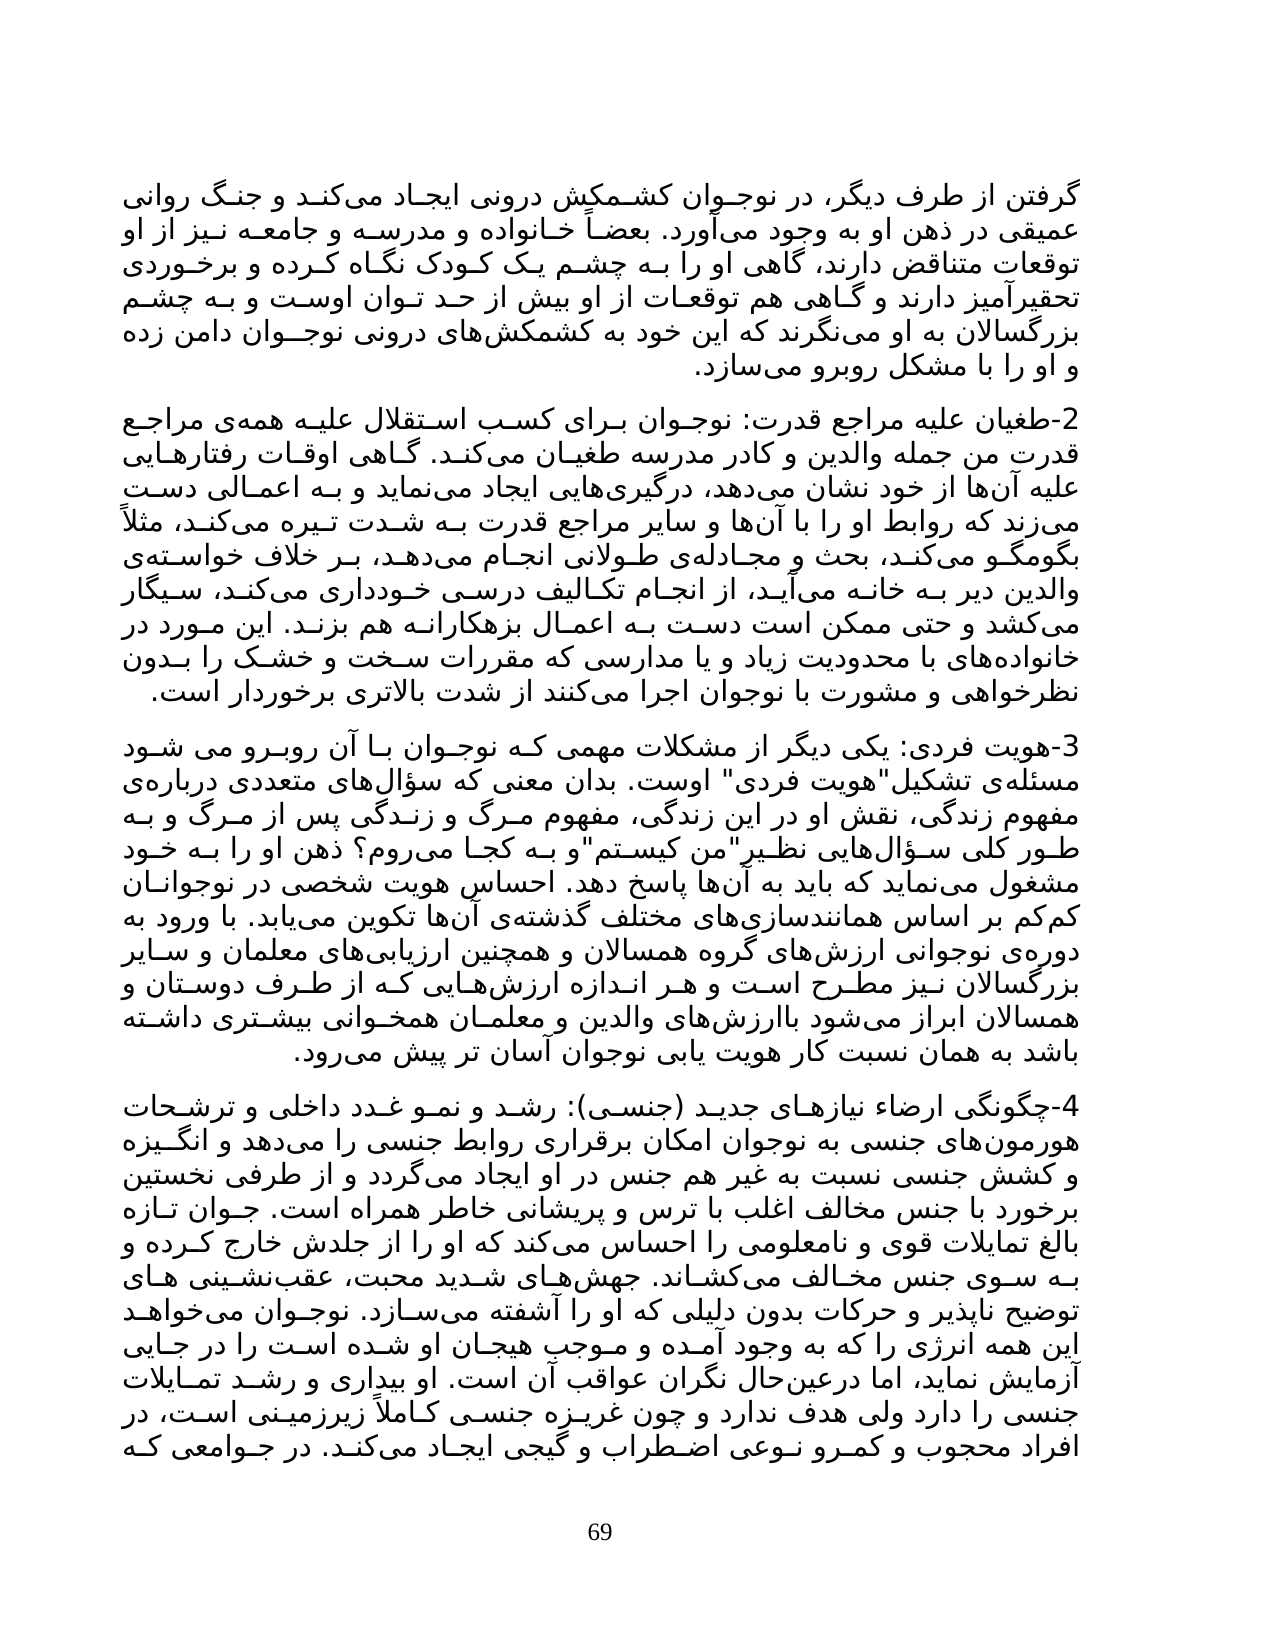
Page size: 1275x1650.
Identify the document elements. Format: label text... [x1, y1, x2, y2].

text 3-هویت فردی: یکی دیگر از مشکلات مهمی که نوجوان با آن روبرو می شود مسئله‌ی تشکیل"هویت فردی" اوست. بدان معنی که سؤال‌های متعددی درباره‌ی مفهوم زندگی، نقش او در این زندگی، مفهوم مرگ و زندگی پس از مرگ و به طور کلی سؤال‌هایی نظیر"من کیستم"و به کجا می‌روم؟ ذهن او را به خود مشغول می‌نماید که باید به آن‌ها پاسخ دهد. احساس هویت شخصی در نوجوانان کم‌کم بر اساس همانندسازی‌های مختلف گذشته‌ی آن‌ها تکوین می‌یابد. با ورود به دوره‌ی نوجوانی ارزش‌های گروه همسالان و همچنین ارزیابی‌های معلمان و سایر بزرگسالان نیز مطرح است و هر اندازه ارزش‌هایی که از طرف دوستان و همسالان ابراز می‌شود باارزش‌های والدین و معلمان همخوانی بیشتری داشته باشد به همان نسبت کار هویت یابی نوجوان آسان تر پیش می‌رود. [122, 729, 1080, 1069]
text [122, 1089, 1080, 1463]
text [122, 178, 1080, 382]
text 2-طغیان علیه مراجع قدرت: نوجوان برای کسب استقلال علیه همه‌ی مراجع قدرت من جمله والدین و کادر مدرسه طغیان می‌کند. گاهی اوقات رفتارهایی علیه آن‌ها از خود نشان می‌دهد، درگیری‌هایی ایجاد می‌نماید و به اعمالی دست می‌زند که روابط او را با آن‌ها و سایر مراجع قدرت به شدت تیره می‌کند، مثلاً بگومگو می‌کند، بحث و مجادله‌ی طولانی انجام می‌دهد، بر خلاف خواسته‌ی والدین دیر به خانه می‌آید، از انجام تکالیف درسی خودداری می‌کند، سیگار می‌کشد و حتی ممکن است دست به اعمال بزهکارانه هم بزند. این مورد در خانواده‌های با محدودیت زیاد و یا مدارسی که مقررات سخت و خشک را بدون نظرخواهی و مشورت با نوجوان اجرا می‌کنند از شدت بالاتری برخوردار است. [122, 403, 1080, 708]
